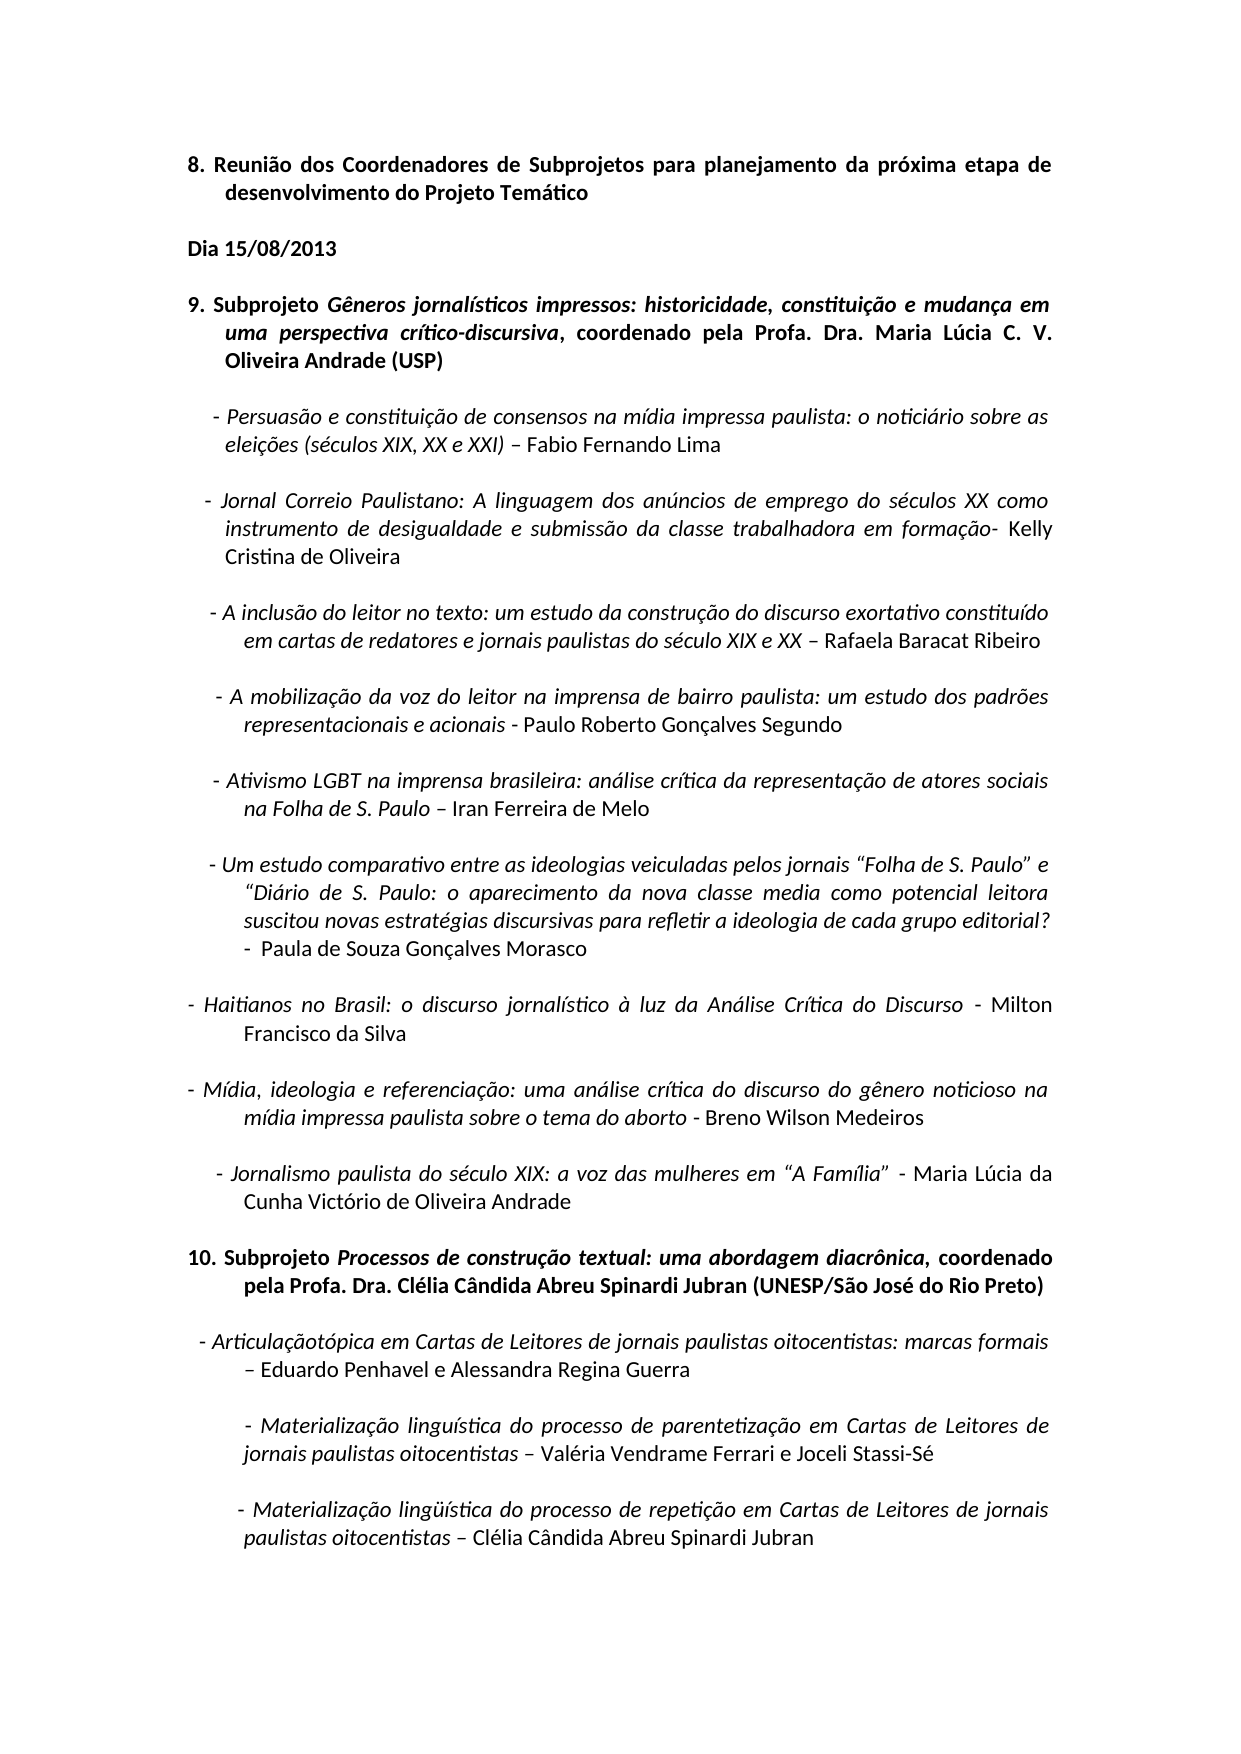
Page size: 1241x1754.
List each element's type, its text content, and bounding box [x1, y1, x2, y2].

text 8. Reunião dos Coordenadores de Subprojetos para planejamento da próxima etapa de desenvolvimento do Projeto Temático [187, 150, 1053, 206]
text - Materialização lingüística do processo de repetição em Cartas de Leitores de jornais paulistas oitocentistas – Clélia Cândida Abreu Spinardi Jubran [187, 1495, 1053, 1551]
text 10. Subprojeto Processos de construção textual: uma abordagem diacrônica, coordenado pela Profa. Dra. Clélia Cândida Abreu Spinardi Jubran (UNESP/São José do Rio Preto) [187, 1243, 1053, 1299]
text - Articulaçãotópica em Cartas de Leitores de jornais paulistas oitocentistas: marcas formais – Eduardo Penhavel e Alessandra Regina Guerra [187, 1327, 1053, 1383]
text - Persuasão e constituição de consensos na mídia impressa paulista: o noticiário sobre as eleições (séculos XIX, XX e XXI) – Fabio Fernando Lima [187, 402, 1053, 458]
text - Mídia, ideologia e referenciação: uma análise crítica do discurso do gênero noticioso na mídia impressa paulista sobre o tema do aborto - Breno Wilson Medeiros [187, 1075, 1053, 1131]
text Dia 15/08/2013 [187, 234, 1053, 262]
text - Ativismo LGBT na imprensa brasileira: análise crítica da representação de atores sociais na Folha de S. Paulo – Iran Ferreira de Melo [187, 766, 1053, 822]
text - Um estudo comparativo entre as ideologias veiculadas pelos jornais “Folha de S. Paulo” e “Diário de S. Paulo: o aparecimento da nova classe media como potencial leitora suscitou novas estratégias discursivas para refletir a ideologia de cada grupo editorial? - Paula de Souza Gonçalves Morasco [187, 851, 1053, 963]
text - Haitianos no Brasil: o discurso jornalístico à luz da Análise Crítica do Discurso - Milton Francisco da Silva [187, 991, 1053, 1047]
text 9. Subprojeto Gêneros jornalísticos impressos: historicidade, constituição e mudança em uma perspectiva crítico-discursiva, coordenado pela Profa. Dra. Maria Lúcia C. V. Oliveira Andrade (USP) [187, 290, 1053, 374]
text - A mobilização da voz do leitor na imprensa de bairro paulista: um estudo dos padrões representacionais e acionais - Paulo Roberto Gonçalves Segundo [187, 682, 1053, 738]
text - Jornalismo paulista do século XIX: a voz das mulheres em “A Família” - Maria Lúcia da Cunha Victório de Oliveira Andrade [187, 1159, 1053, 1215]
text - Materialização linguística do processo de parentetização em Cartas de Leitores de jornais paulistas oitocentistas – Valéria Vendrame Ferrari e Joceli Stassi-Sé [187, 1411, 1053, 1467]
text - Jornal Correio Paulistano: A linguagem dos anúncios de emprego do séculos XX como instrumento de desigualdade e submissão da classe trabalhadora em formação- Kelly Cristina de Oliveira [187, 486, 1053, 570]
text - A inclusão do leitor no texto: um estudo da construção do discurso exortativo constituído em cartas de redatores e jornais paulistas do século XIX e XX – Rafaela Baracat Ribeiro [187, 598, 1053, 654]
